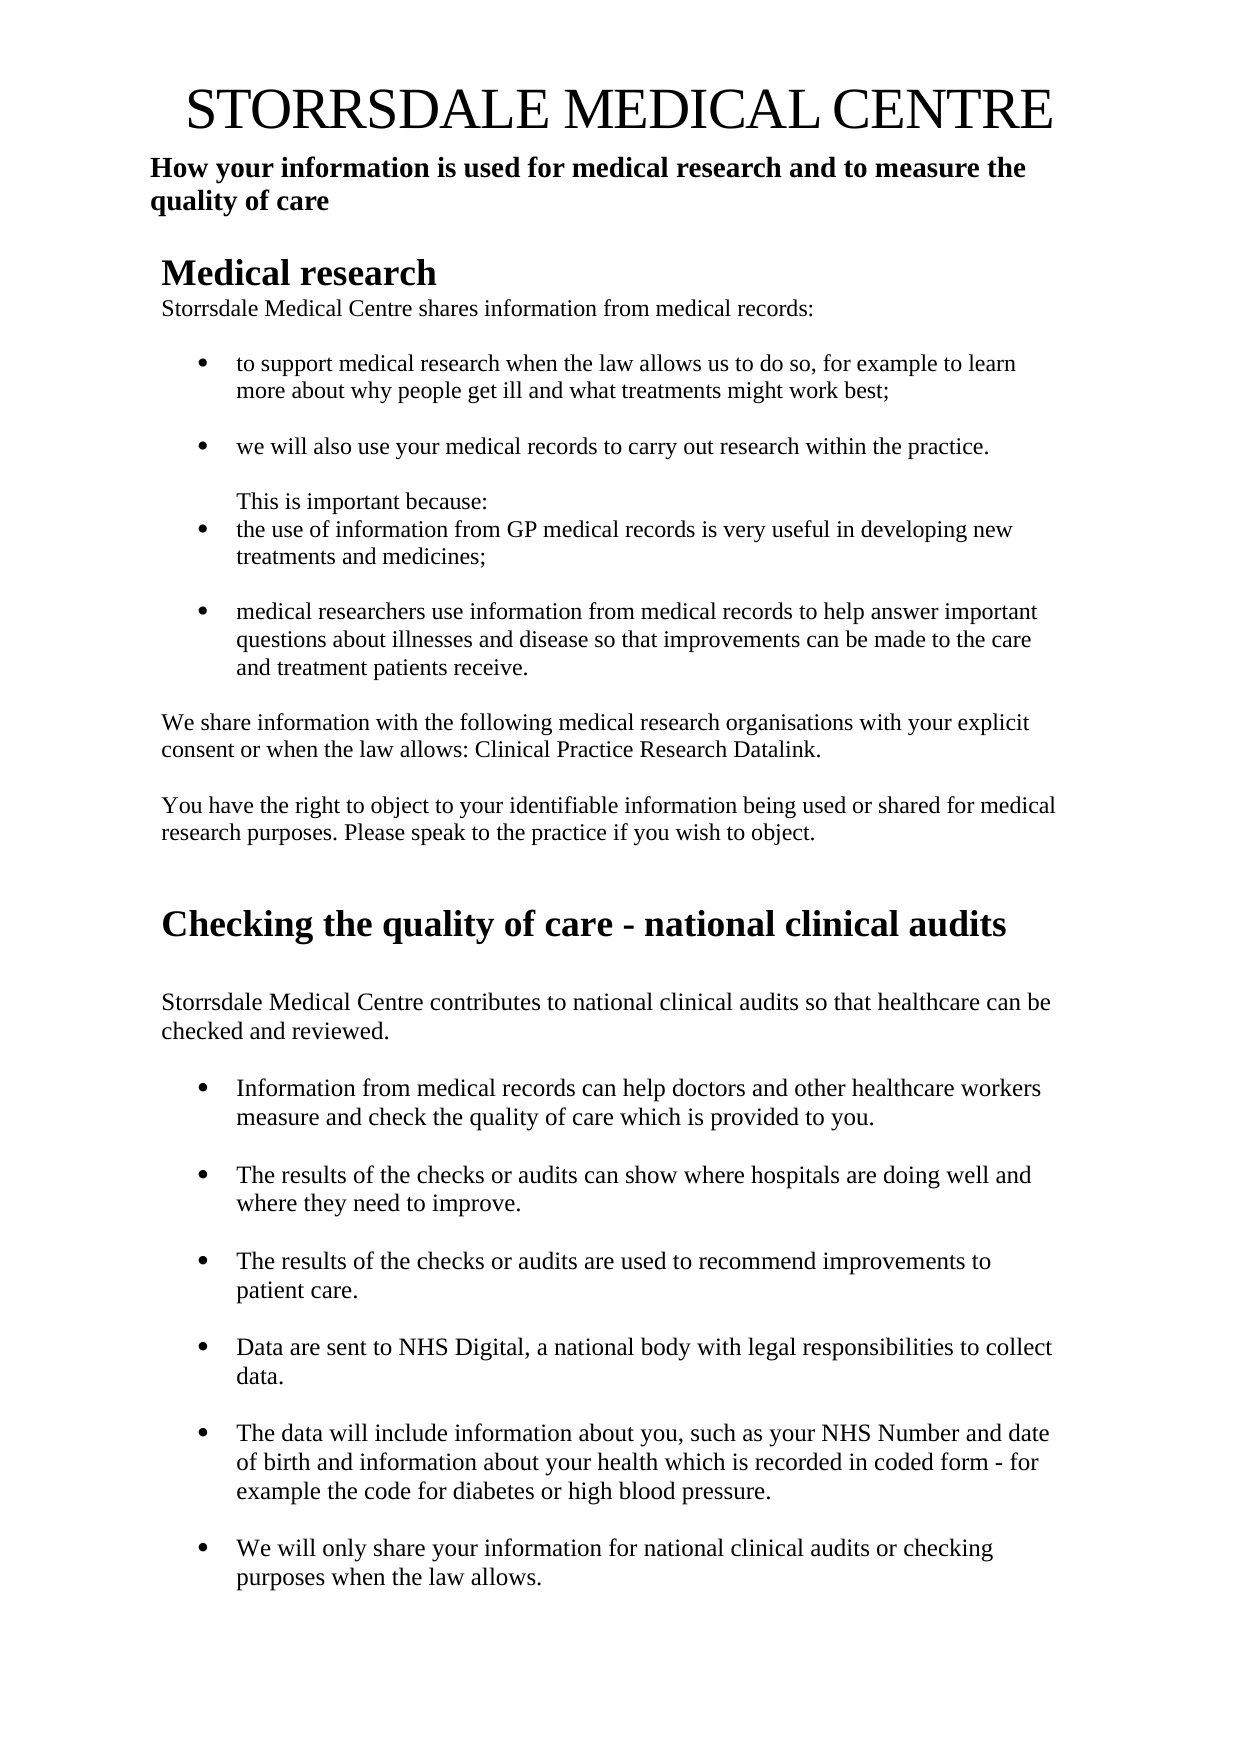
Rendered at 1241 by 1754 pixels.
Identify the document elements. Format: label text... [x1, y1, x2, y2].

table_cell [150, 901, 1071, 1591]
table_header Medical research Storrsdale Medical Centre shares information from medical records: to support medical research when the law allows us to do so, for example to learn more about why people get ill and what treatments might work best; we will also use your medical records to carry out research within the practice. This is important because: the use of information from GP medical records is very useful in developing new treatments and medicines; medical researchers use information from medical records to help answer important questions about illnesses and disease so that improvements can be made to the care and treatment patients receive. We share information with the following medical research organisations with your explicit consent or when the law allows: Clinical Practice Research Datalink. You have the right to object to your identifiable information being used or shared for medical research purposes. Please speak to the practice if you wish to object. [150, 251, 1071, 901]
text How your information is used for medical research and to measure the quality of care [150, 150, 1090, 217]
